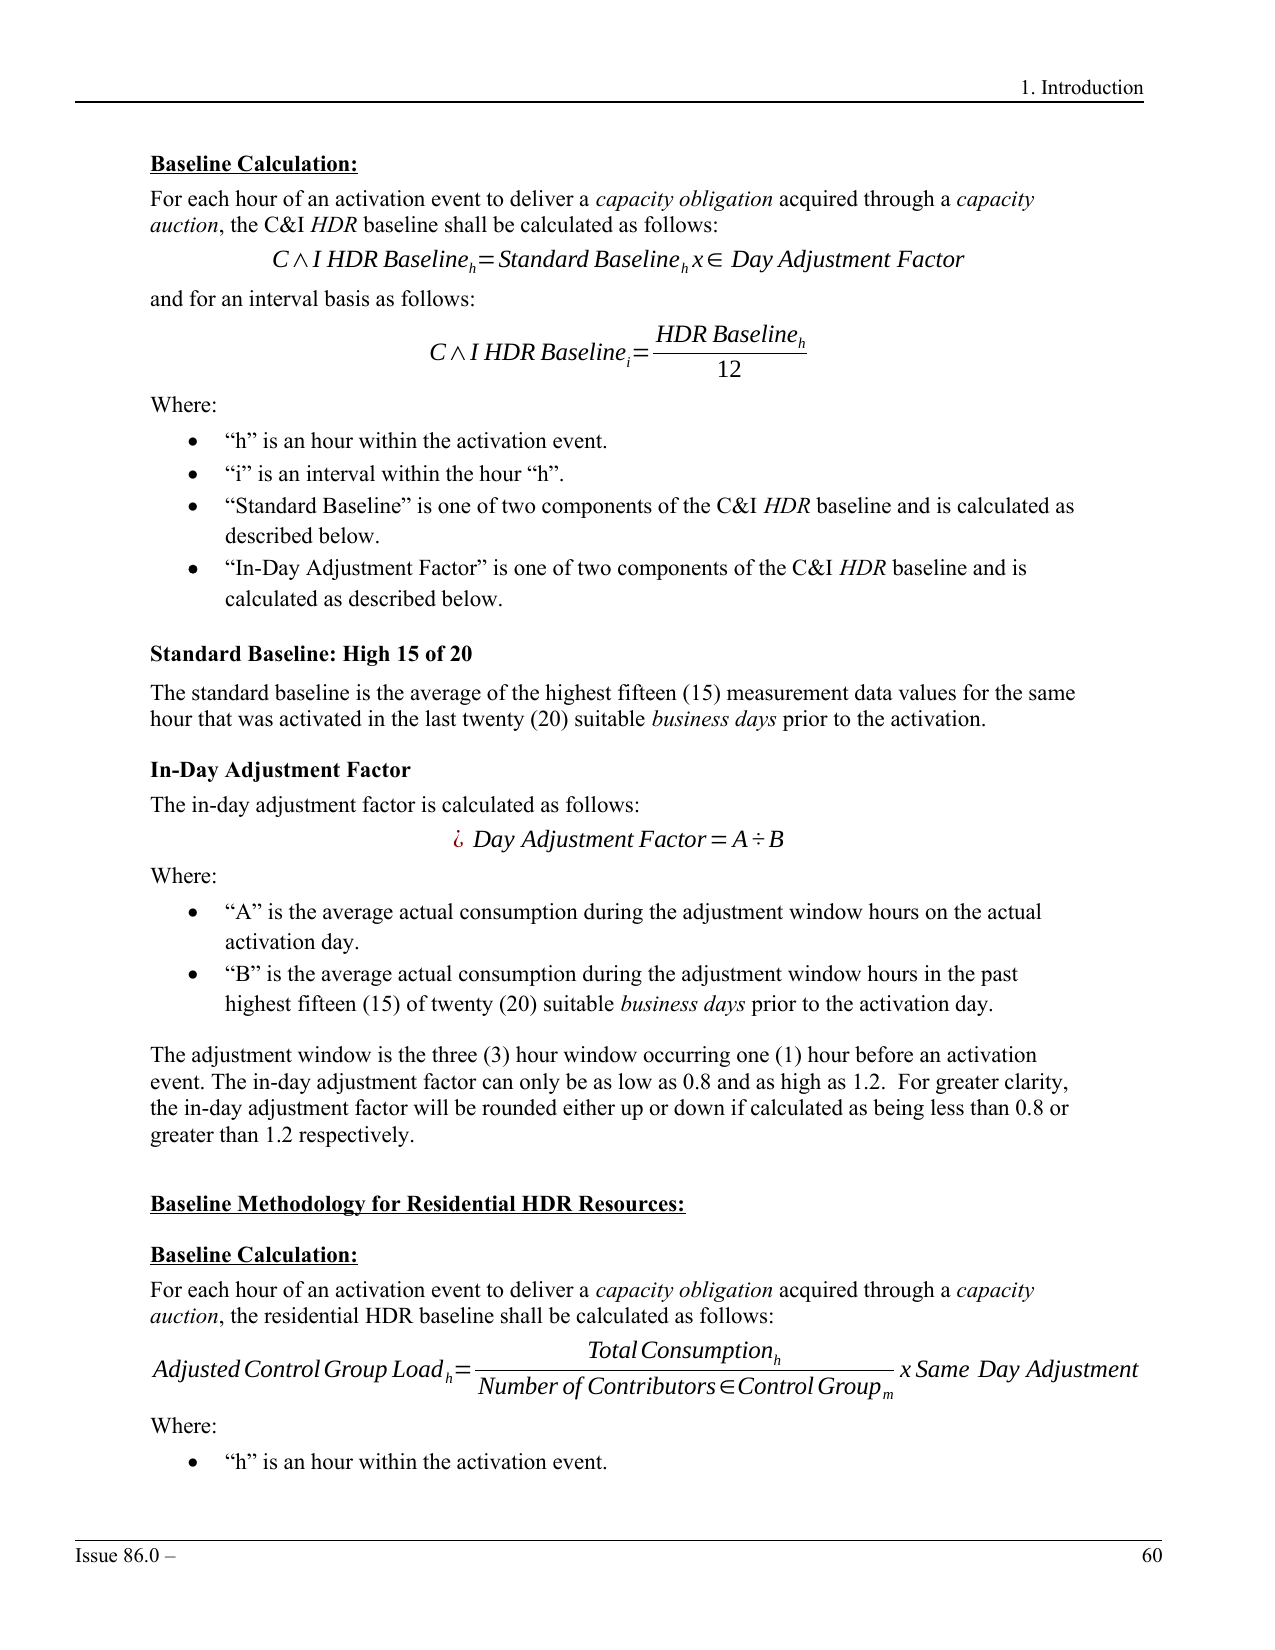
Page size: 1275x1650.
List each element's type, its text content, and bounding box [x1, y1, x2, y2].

list “Standard Baseline” is one of two components of the C&I HDR baseline and is calculated as described below. [187, 490, 1087, 549]
text Where: [150, 862, 1087, 888]
text Baseline Calculation: [150, 150, 1087, 176]
list “B” is the average actual consumption during the adjustment window hours in the past highest fifteen (15) of twenty (20) suitable business days prior to the activation day. [187, 958, 1087, 1017]
text Where: [150, 1412, 1087, 1438]
text Baseline Methodology for Residential HDR Resources: [150, 1190, 1087, 1216]
list “In-Day Adjustment Factor” is one of two components of the C&I HDR baseline and is calculated as described below. [187, 553, 1087, 611]
list “A” is the average actual consumption during the adjustment window hours on the actual activation day. [187, 896, 1087, 955]
text The adjustment window is the three (3) hour window occurring one (1) hour before an activation event. The in-day adjustment factor can only be as low as 0.8 and as high as 1.2. For greater clarity, the in-day adjustment factor will be rounded either up or down if calculated as being less than 0.8 or greater than 1.2 respectively. [150, 1042, 1087, 1147]
list “h” is an hour within the activation event. [187, 426, 1087, 454]
list “i” is an interval within the hour “h”. [187, 458, 1087, 486]
text The standard baseline is the average of the highest fifteen (15) measurement data values for the same hour that was activated in the last twenty (20) suitable business days prior to the activation. [150, 679, 1087, 731]
text For each hour of an activation event to deliver a capacity obligation acquired through a capacity auction, the residential HDR baseline shall be calculated as follows: [150, 1276, 1087, 1329]
text Standard Baseline: High 15 of 20 [150, 640, 1087, 666]
text In-Day Adjustment Factor [150, 756, 1087, 783]
text For each hour of an activation event to deliver a capacity obligation acquired through a capacity auction, the C&I HDR baseline shall be calculated as follows: [150, 185, 1087, 237]
list “h” is an hour within the activation event. [187, 1446, 1087, 1474]
text Where: [150, 391, 1087, 417]
text Baseline Calculation: [150, 1241, 1087, 1268]
text The in-day adjustment factor is calculated as follows: [150, 791, 1087, 817]
text and for an interval basis as follows: [150, 285, 1087, 312]
